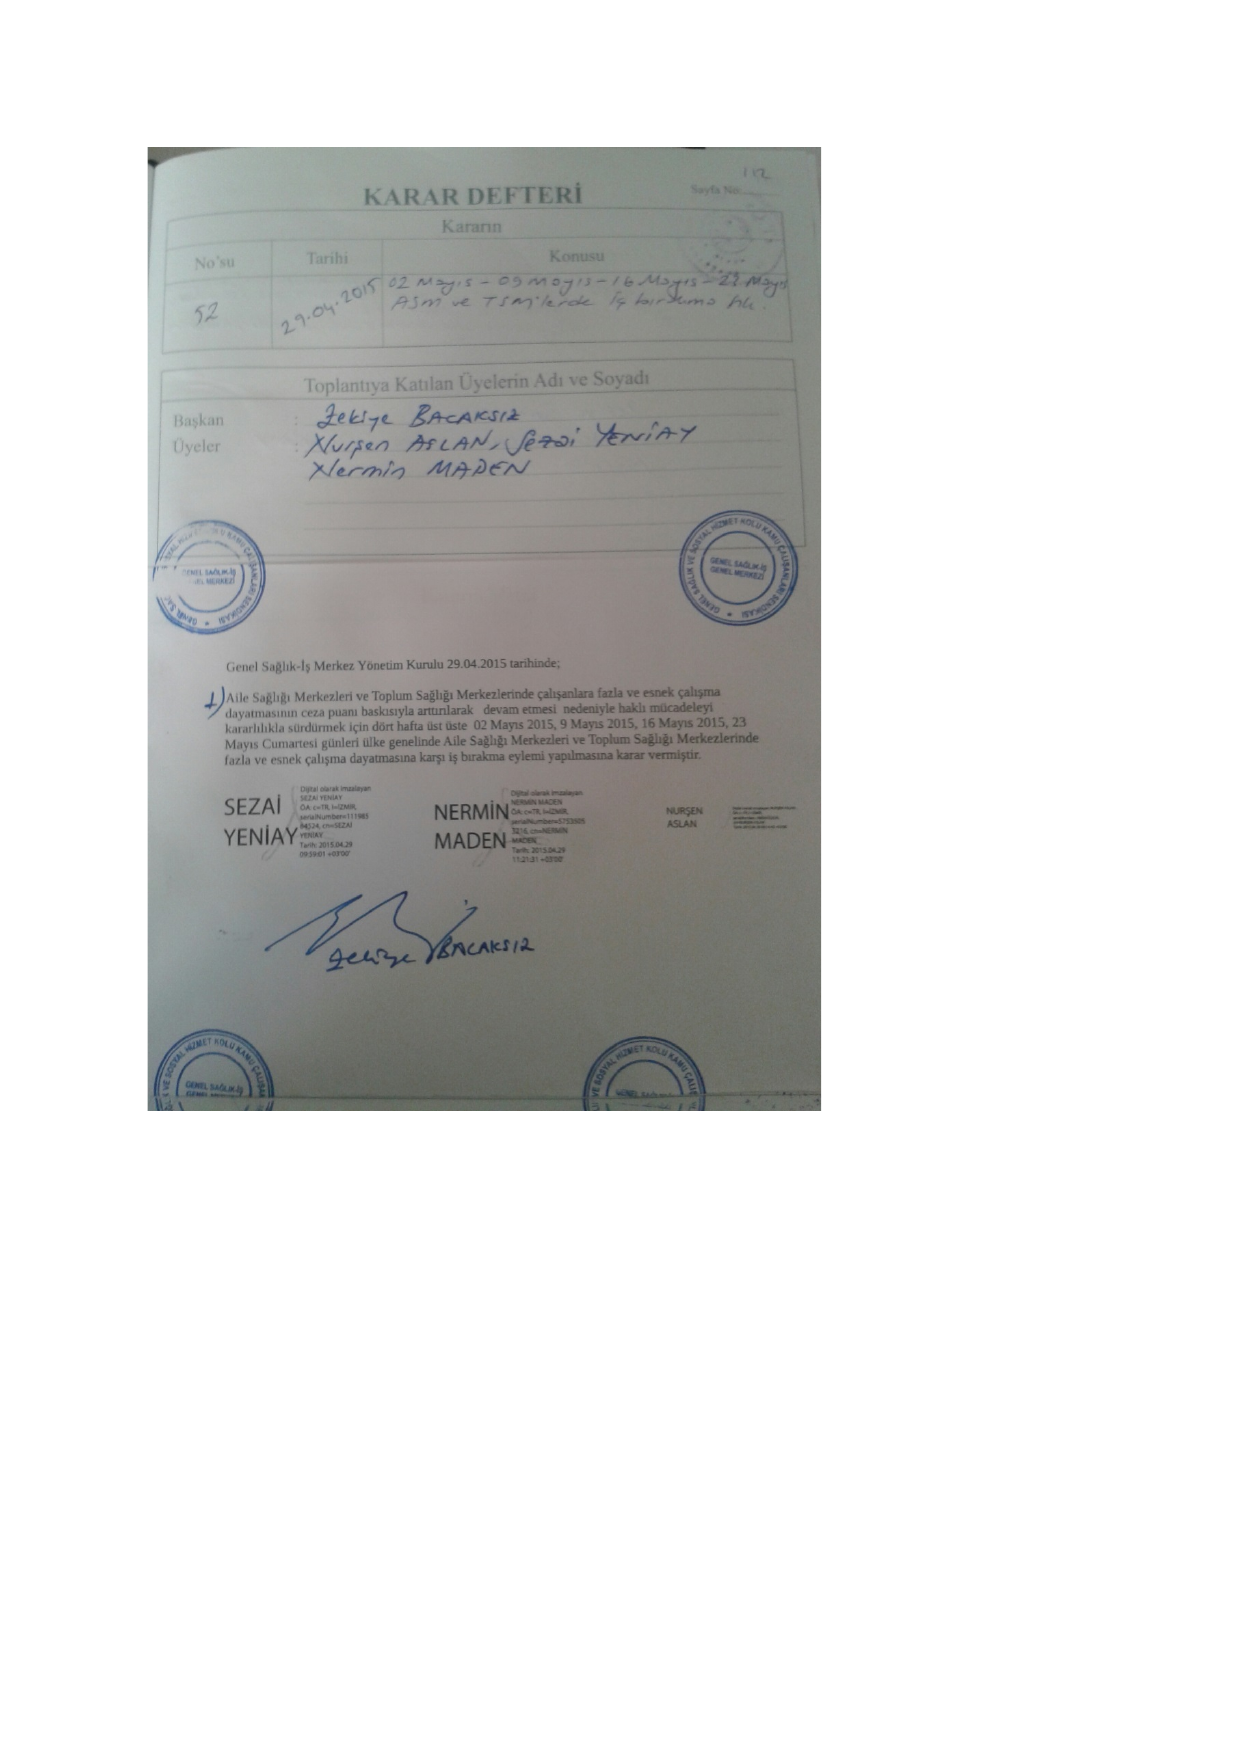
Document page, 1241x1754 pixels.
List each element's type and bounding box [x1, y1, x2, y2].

picture [147, 147, 822, 1111]
